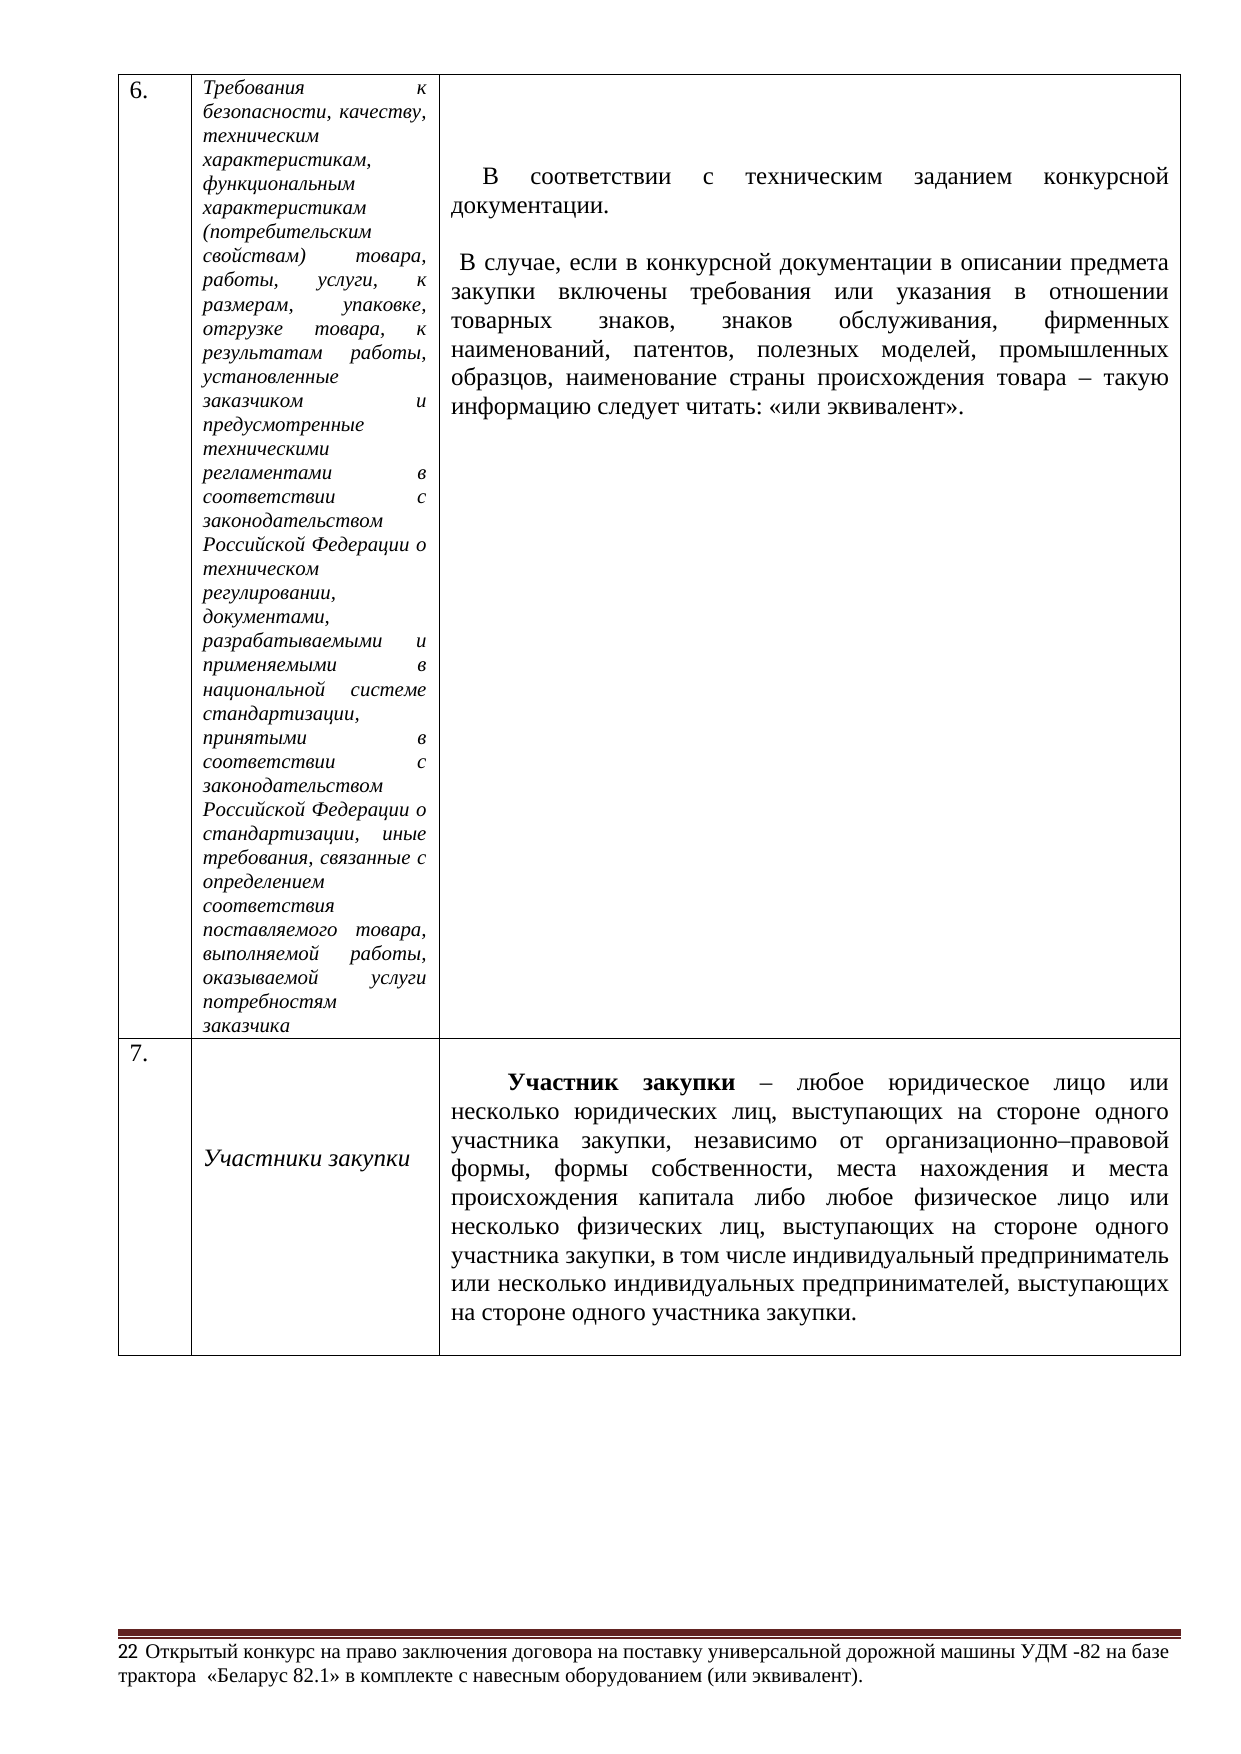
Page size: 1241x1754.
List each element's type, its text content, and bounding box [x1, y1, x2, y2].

table_cell Требования к безопасности, качеству, техническим характеристикам, функциональным характеристикам (потребительским свойствам) товара, работы, услуги, к размерам, упаковке, отгрузке товара, к результатам работы, установленные заказчиком и предусмотренные техническими регламентами в соответствии с законодательством Российской Федерации о техническом регулировании, документами, разрабатываемыми и применяемыми в национальной системе стандартизации, принятыми в соответствии с законодательством Российской Федерации о стандартизации, иные требования, связанные с определением соответствия поставляемого товара, выполняемой работы, оказываемой услуги потребностям заказчика [192, 75, 439, 1037]
table_cell В соответствии с техническим заданием конкурсной документации. В случае, если в конкурсной документации в описании предмета закупки включены требования или указания в отношении товарных знаков, знаков обслуживания, фирменных наименований, патентов, полезных моделей, промышленных образцов, наименование страны происхождения товара – такую информацию следует читать: «или эквивалент». [440, 75, 1180, 1037]
table_cell 7. [119, 1039, 191, 1355]
table_cell 6. [119, 75, 191, 1037]
table_cell Участники закупки [192, 1039, 439, 1355]
table_cell Участник закупки – любое юридическое лицо или несколько юридических лиц, выступающих на стороне одного участника закупки, независимо от организационно–правовой формы, формы собственности, места нахождения и места происхождения капитала либо любое физическое лицо или несколько физических лиц, выступающих на стороне одного участника закупки, в том числе индивидуальный предприниматель или несколько индивидуальных предпринимателей, выступающих на стороне одного участника закупки. [440, 1039, 1180, 1355]
